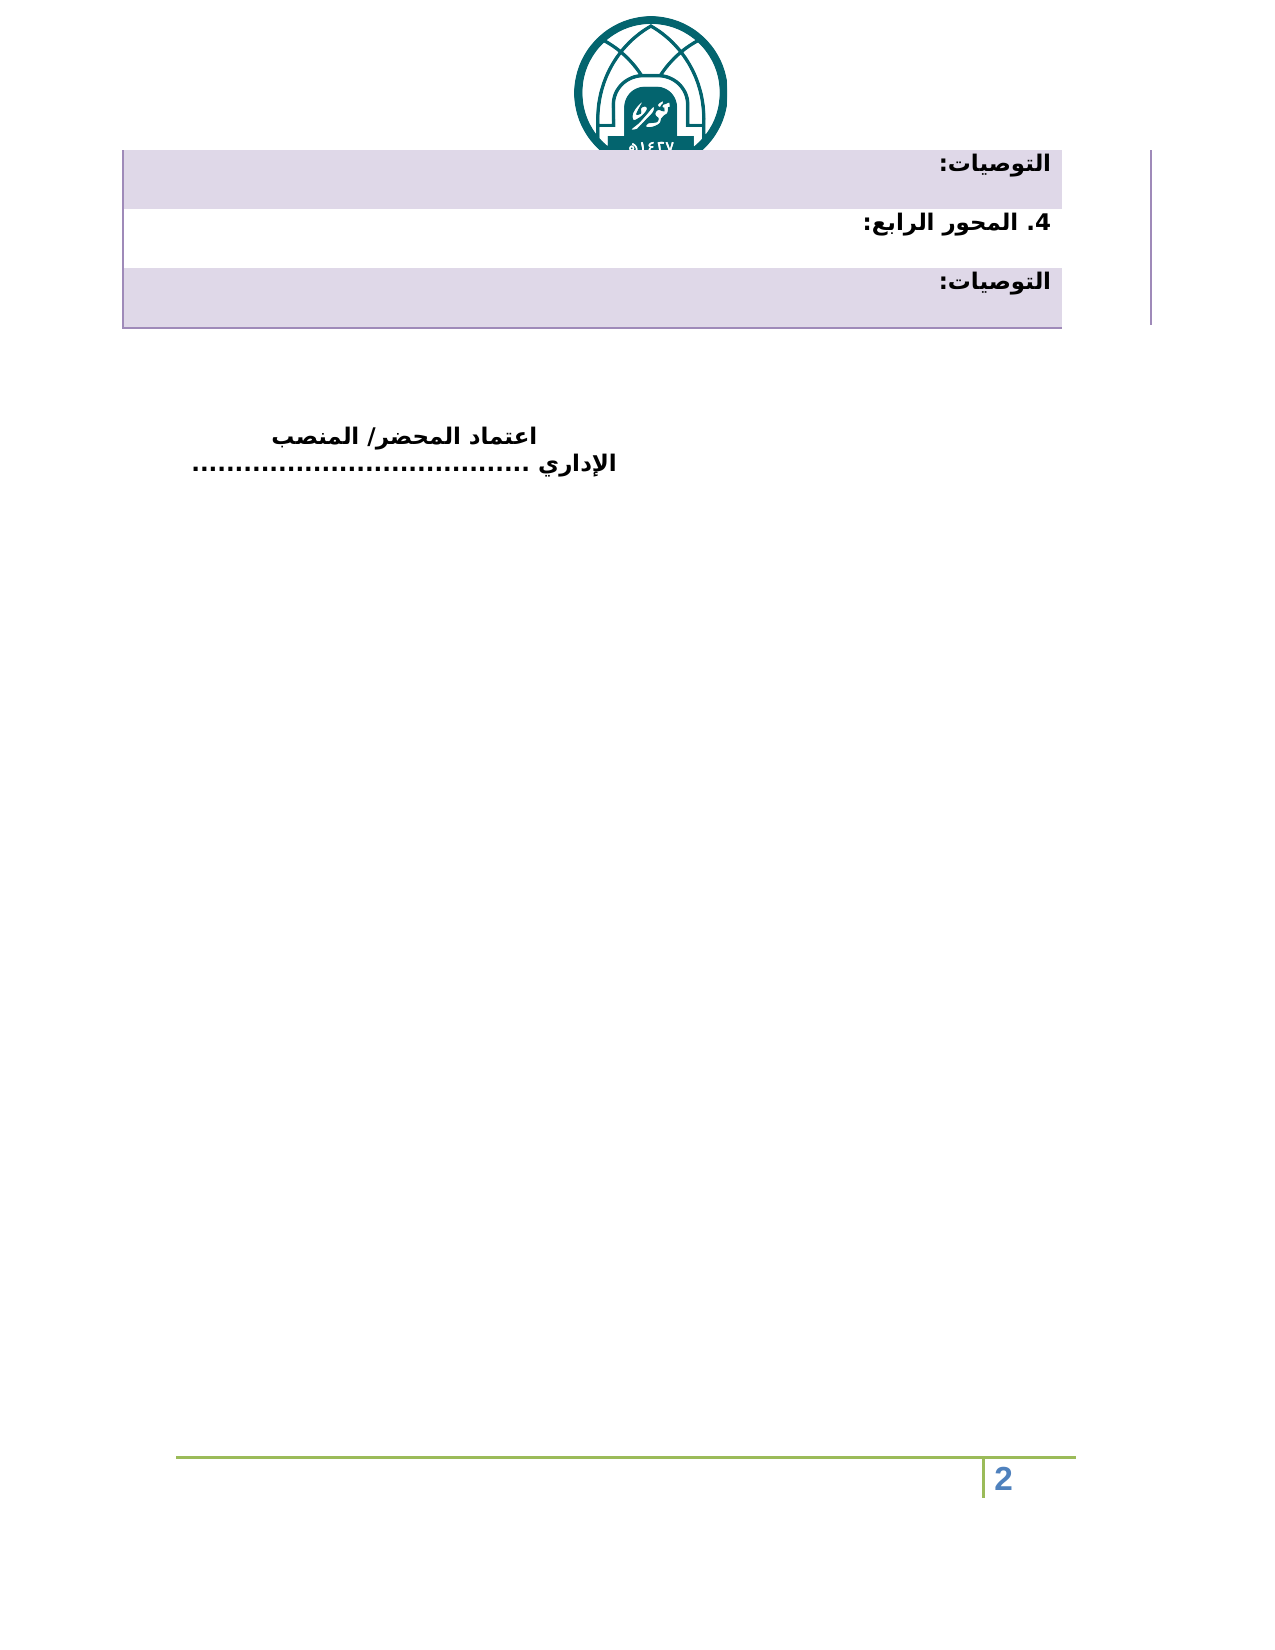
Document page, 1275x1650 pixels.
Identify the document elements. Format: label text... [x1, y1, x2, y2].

text اعتماد المحضر/ المنصب الإداري ....................................... [128, 423, 680, 476]
table_cell التوصيات: [124, 150, 1062, 209]
picture [574, 16, 728, 150]
table_cell 4. المحور الرابع: [124, 209, 1062, 268]
table_cell التوصيات: [124, 268, 1062, 327]
